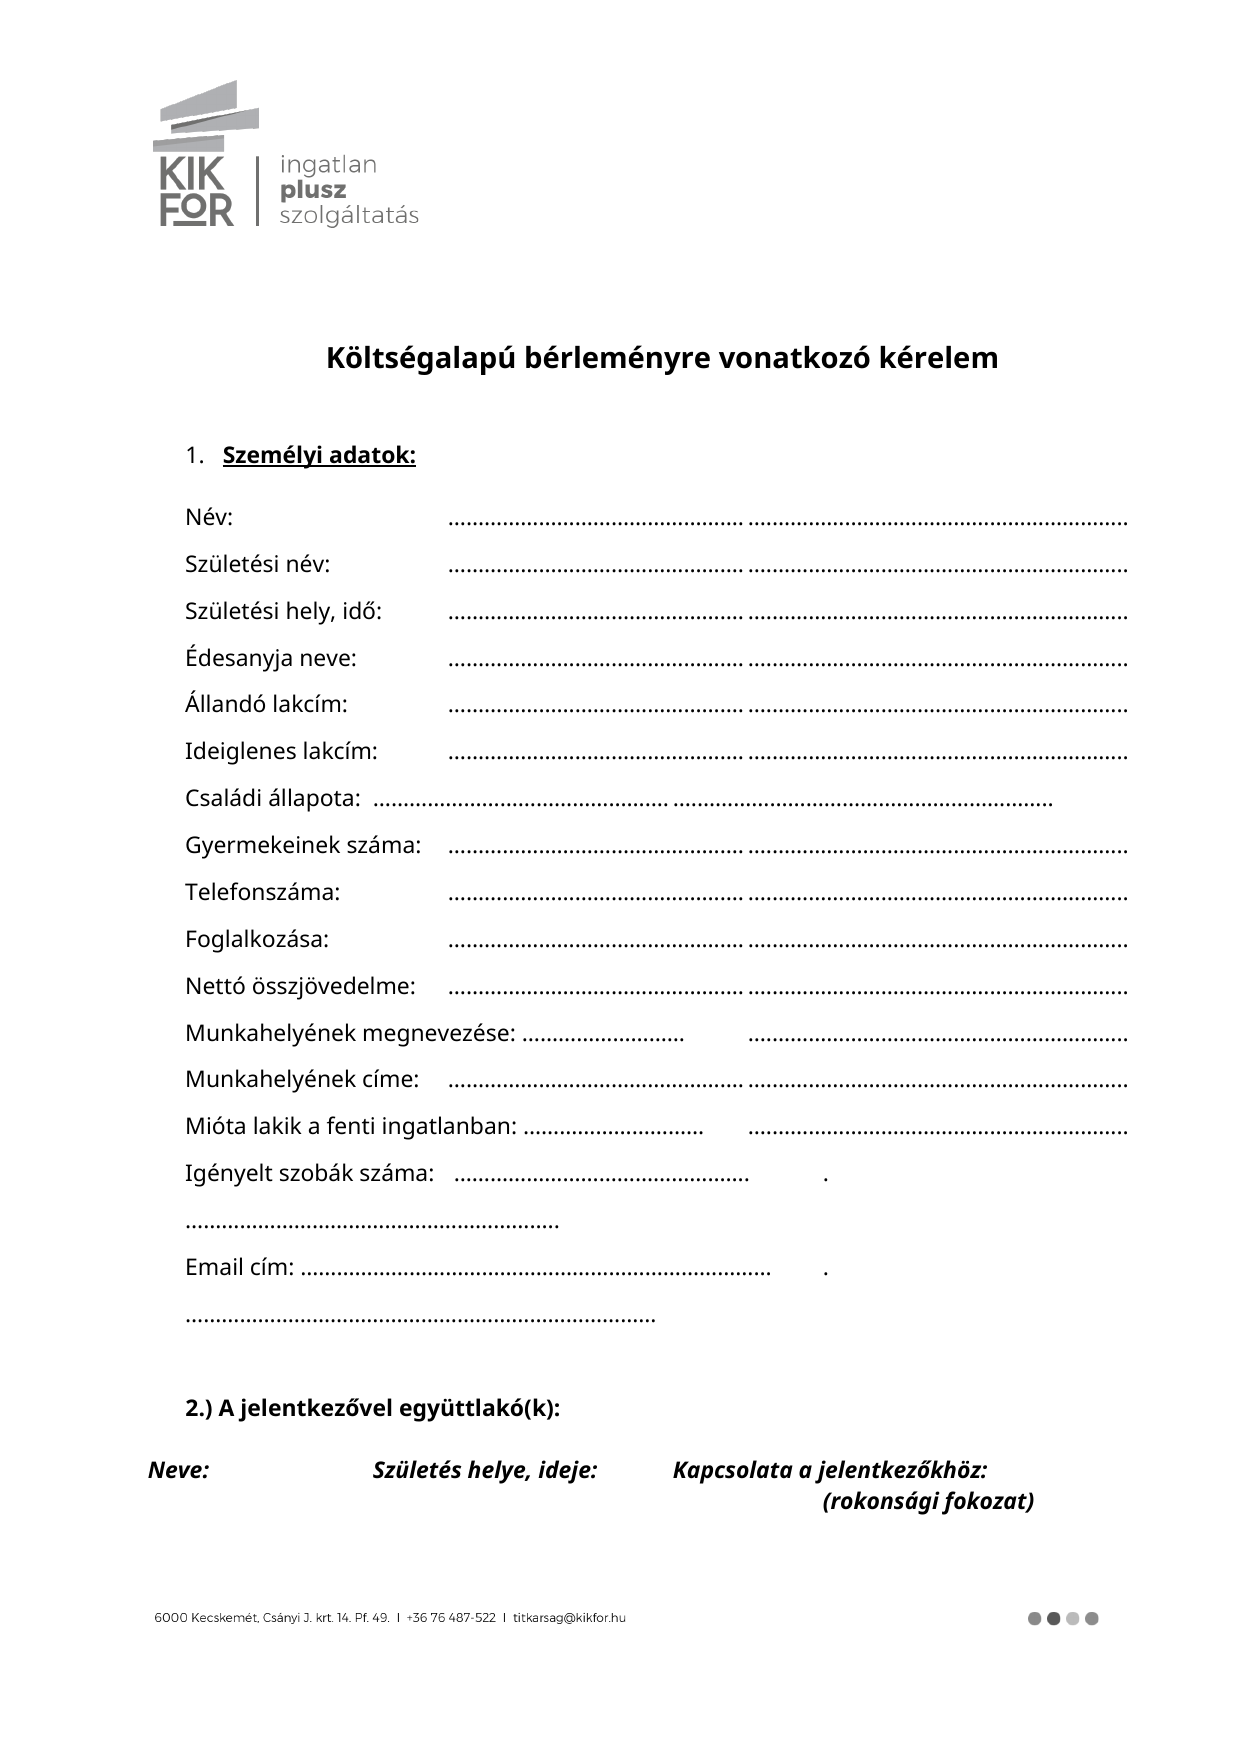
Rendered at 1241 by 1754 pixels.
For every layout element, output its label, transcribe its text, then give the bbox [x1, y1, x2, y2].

text Mióta lakik a fenti ingatlanban: ………………………… .…………………………………………………….. [185, 1110, 1140, 1141]
picture [147, 1603, 1108, 1633]
text Költségalapú bérleményre vonatkozó kérelem [185, 338, 1140, 377]
text Név: …………………………………………. .…………………………………………………….. [148, 501, 1140, 532]
text Foglalkozása: …………………………………………. .…………………………………………………….. [185, 923, 1140, 954]
text Családi állapota: …………………………………………. .…………………………………………………….. [185, 782, 1140, 813]
text Édesanyja neve: …………………………………………. .…………………………………………………….. [185, 641, 1140, 673]
text Születési név: …………………………………………. .…………………………………………………….. [148, 548, 1140, 579]
text Állandó lakcím: …………………………………………. .…………………………………………………….. [185, 688, 1140, 719]
picture [147, 73, 424, 233]
text Születési hely, idő: …………………………………………. .…………………………………………………….. [185, 594, 1140, 626]
text 2.) A jelentkezővel együttlakó(k): [185, 1391, 1140, 1423]
text Neve: Születés helye, ideje: Kapcsolata a jelentkezőkhöz: [148, 1454, 1140, 1485]
text Gyermekeinek száma: …………………………………………. .…………………………………………………….. [185, 829, 1140, 860]
text Email cím: …………………………………………………………………… .…………………………………………………………………… [185, 1251, 1140, 1329]
text Igényelt szobák száma: …………………………………………. .…………………………………………………….. [185, 1157, 1140, 1235]
text Telefonszáma: …………………………………………. .…………………………………………………….. [185, 876, 1140, 907]
text Nettó összjövedelme: …………………………………………. .…………………………………………………….. [185, 969, 1140, 1001]
text Munkahelyének megnevezése: ……………………… .…………………………………………………….. [185, 1016, 1140, 1048]
text Munkahelyének címe: …………………………………………. .…………………………………………………….. [185, 1063, 1140, 1094]
list Személyi adatok: [185, 439, 1140, 470]
text (rokonsági fokozat) [748, 1485, 1140, 1516]
text Ideiglenes lakcím: …………………………………………. .…………………………………………………….. [185, 735, 1140, 766]
